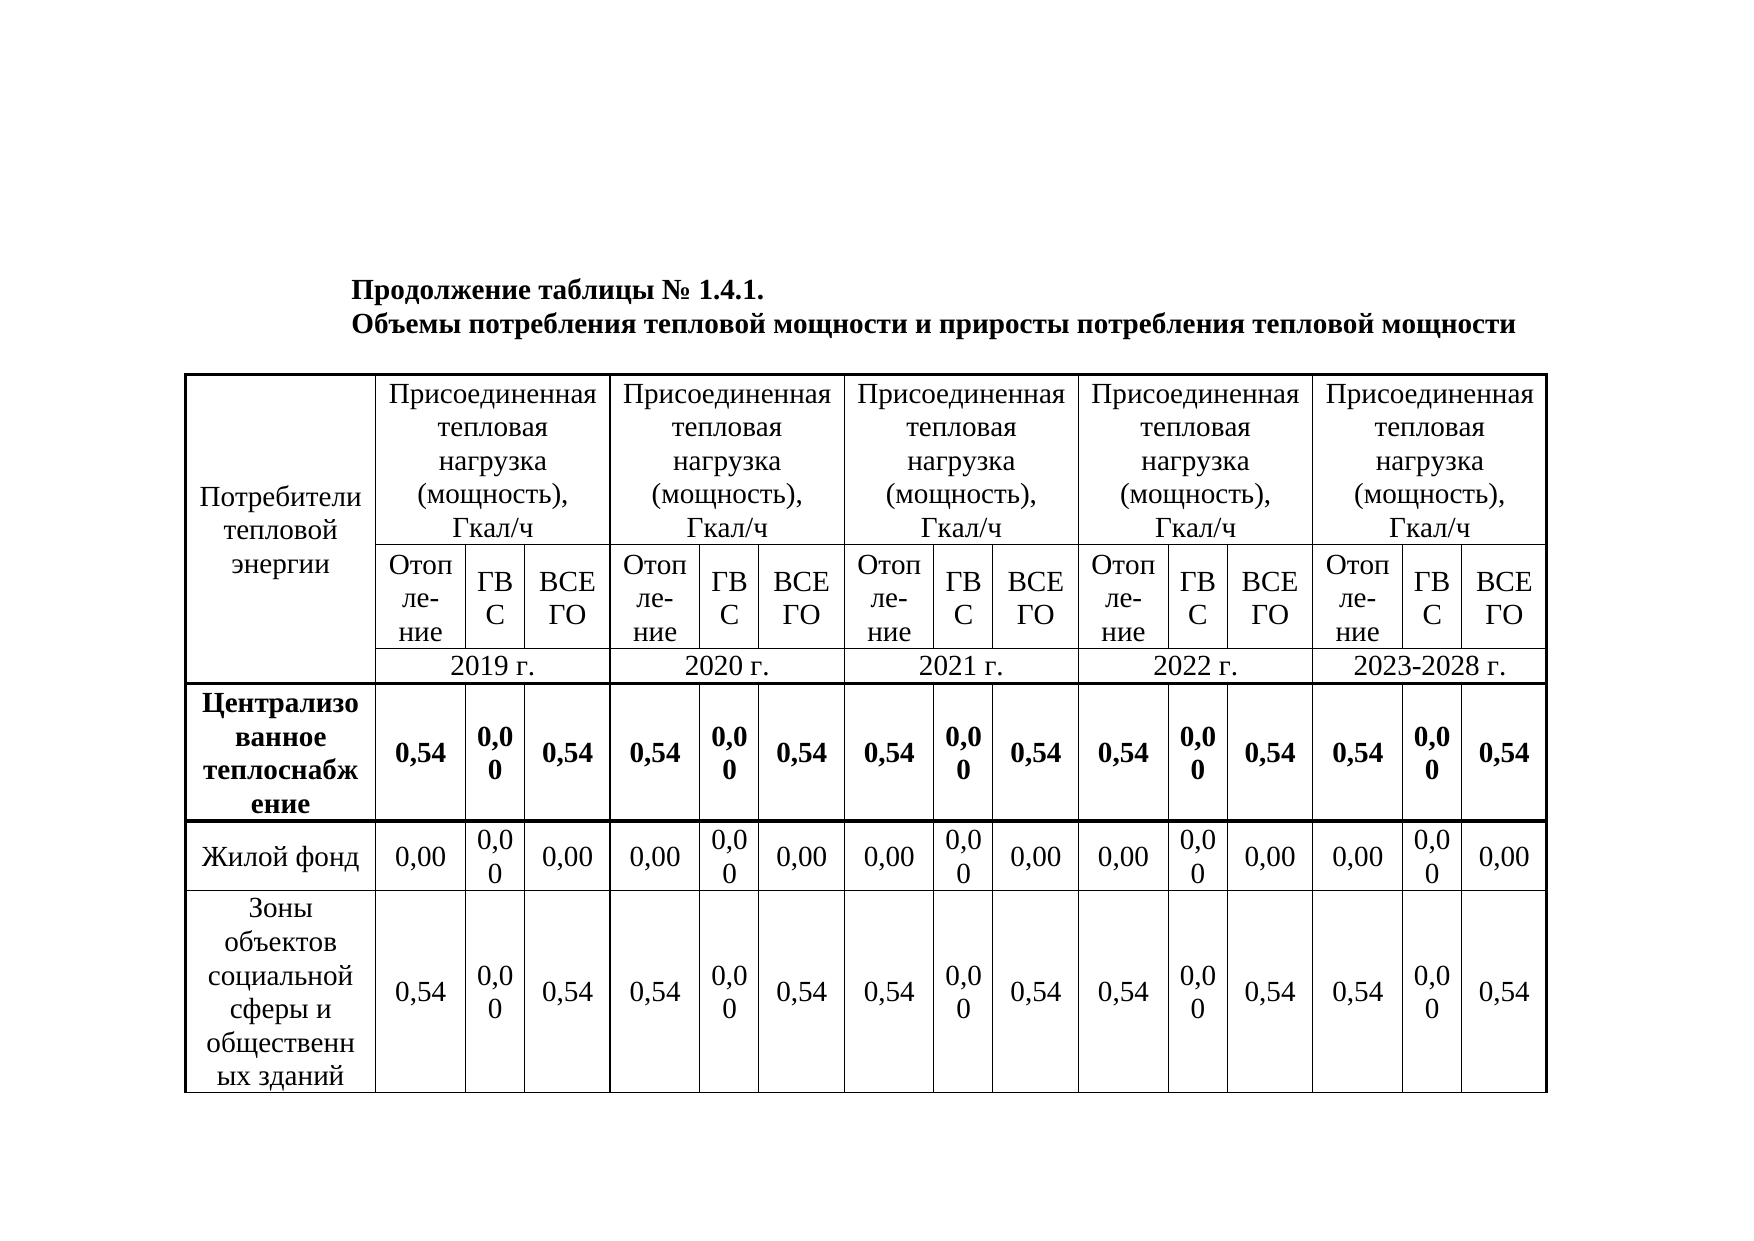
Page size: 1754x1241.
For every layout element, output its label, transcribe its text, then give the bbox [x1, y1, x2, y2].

table_cell 0,00 [934, 685, 992, 819]
table_cell 0,54 [1079, 891, 1168, 1092]
table_cell 0,00 [466, 685, 524, 819]
table_cell 0,54 [1079, 685, 1168, 819]
table_cell 0,54 [376, 685, 465, 819]
table_cell 0,54 [525, 891, 609, 1092]
table_cell 2021 г. [845, 649, 1078, 682]
table_cell 0,54 [993, 891, 1078, 1092]
table_cell 0,00 [1403, 823, 1461, 889]
table_cell Отопле-ние [1079, 545, 1168, 647]
table_header Потребители тепловой энергии [187, 376, 375, 682]
table_header Присоединенная тепловая нагрузка (мощность), Гкал/ч [1079, 376, 1312, 544]
table_cell ВСЕГО [759, 545, 844, 647]
table_cell 0,54 [993, 685, 1078, 819]
table_cell Зоны объектов социальной сферы и общественных зданий [187, 891, 375, 1092]
table_cell 0,00 [1079, 823, 1168, 889]
table_cell Жилой фонд [187, 823, 375, 889]
text Объемы потребления тепловой мощности и приросты потребления тепловой мощности [89, 306, 1636, 339]
table_cell Отопле-ние [1313, 545, 1402, 647]
text Продолжение таблицы № 1.4.1. [89, 272, 1636, 306]
table_cell 0,00 [759, 823, 844, 889]
table_cell 0,54 [845, 685, 933, 819]
table_cell ГВС [700, 545, 758, 647]
table_cell 0,54 [1313, 891, 1402, 1092]
table_cell ГВС [934, 545, 992, 647]
table_cell 0,54 [611, 685, 699, 819]
table_cell 0,54 [1228, 891, 1312, 1092]
table_cell 0,54 [1228, 685, 1312, 819]
table_cell Отопле-ние [611, 545, 699, 647]
table_cell 0,00 [934, 891, 992, 1092]
table_cell 2020 г. [611, 649, 844, 682]
table_cell ГВС [1169, 545, 1227, 647]
table_cell 0,00 [1403, 891, 1461, 1092]
table_cell 0,00 [1462, 823, 1545, 889]
table_cell ВСЕГО [1462, 545, 1545, 647]
table_cell 0,00 [845, 823, 933, 889]
table_cell 0,00 [1169, 823, 1227, 889]
table_cell 0,00 [1169, 685, 1227, 819]
table_cell 0,00 [700, 891, 758, 1092]
table_cell 2022 г. [1079, 649, 1312, 682]
table_cell ГВС [1403, 545, 1461, 647]
table_cell 0,00 [1169, 891, 1227, 1092]
table_cell 0,54 [1313, 685, 1402, 819]
table_cell Отопле-ние [845, 545, 933, 647]
table_header Присоединенная тепловая нагрузка (мощность), Гкал/ч [376, 376, 609, 544]
table_header Присоединенная тепловая нагрузка (мощность), Гкал/ч [845, 376, 1078, 544]
table_cell 2023-2028 г. [1313, 649, 1545, 682]
table_cell 0,00 [466, 891, 524, 1092]
table_cell 0,00 [1313, 823, 1402, 889]
table_cell 0,00 [934, 823, 992, 889]
table_cell 0,00 [611, 823, 699, 889]
table_cell ВСЕГО [525, 545, 609, 647]
table_cell ВСЕГО [993, 545, 1078, 647]
table_cell Централизованное теплоснабжение [187, 685, 375, 819]
table_cell ГВС [466, 545, 524, 647]
table_cell 0,00 [1403, 685, 1461, 819]
table_cell 2019 г. [376, 649, 609, 682]
table_cell 0,54 [759, 891, 844, 1092]
table_header Присоединенная тепловая нагрузка (мощность), Гкал/ч [611, 376, 844, 544]
table_cell 0,00 [700, 823, 758, 889]
table_cell 0,54 [1462, 685, 1545, 819]
table_cell 0,00 [466, 823, 524, 889]
table_cell 0,00 [700, 685, 758, 819]
table_cell Отопле-ние [376, 545, 465, 647]
table_cell 0,54 [525, 685, 609, 819]
table_cell 0,00 [525, 823, 609, 889]
table_cell 0,54 [611, 891, 699, 1092]
table_cell 0,00 [993, 823, 1078, 889]
table_cell 0,00 [1228, 823, 1312, 889]
table_cell ВСЕГО [1228, 545, 1312, 647]
table_cell 0,54 [1462, 891, 1545, 1092]
table_cell 0,54 [376, 891, 465, 1092]
table_header Присоединенная тепловая нагрузка (мощность), Гкал/ч [1313, 376, 1545, 544]
table_cell 0,00 [376, 823, 465, 889]
table_cell 0,54 [759, 685, 844, 819]
table_cell 0,54 [845, 891, 933, 1092]
